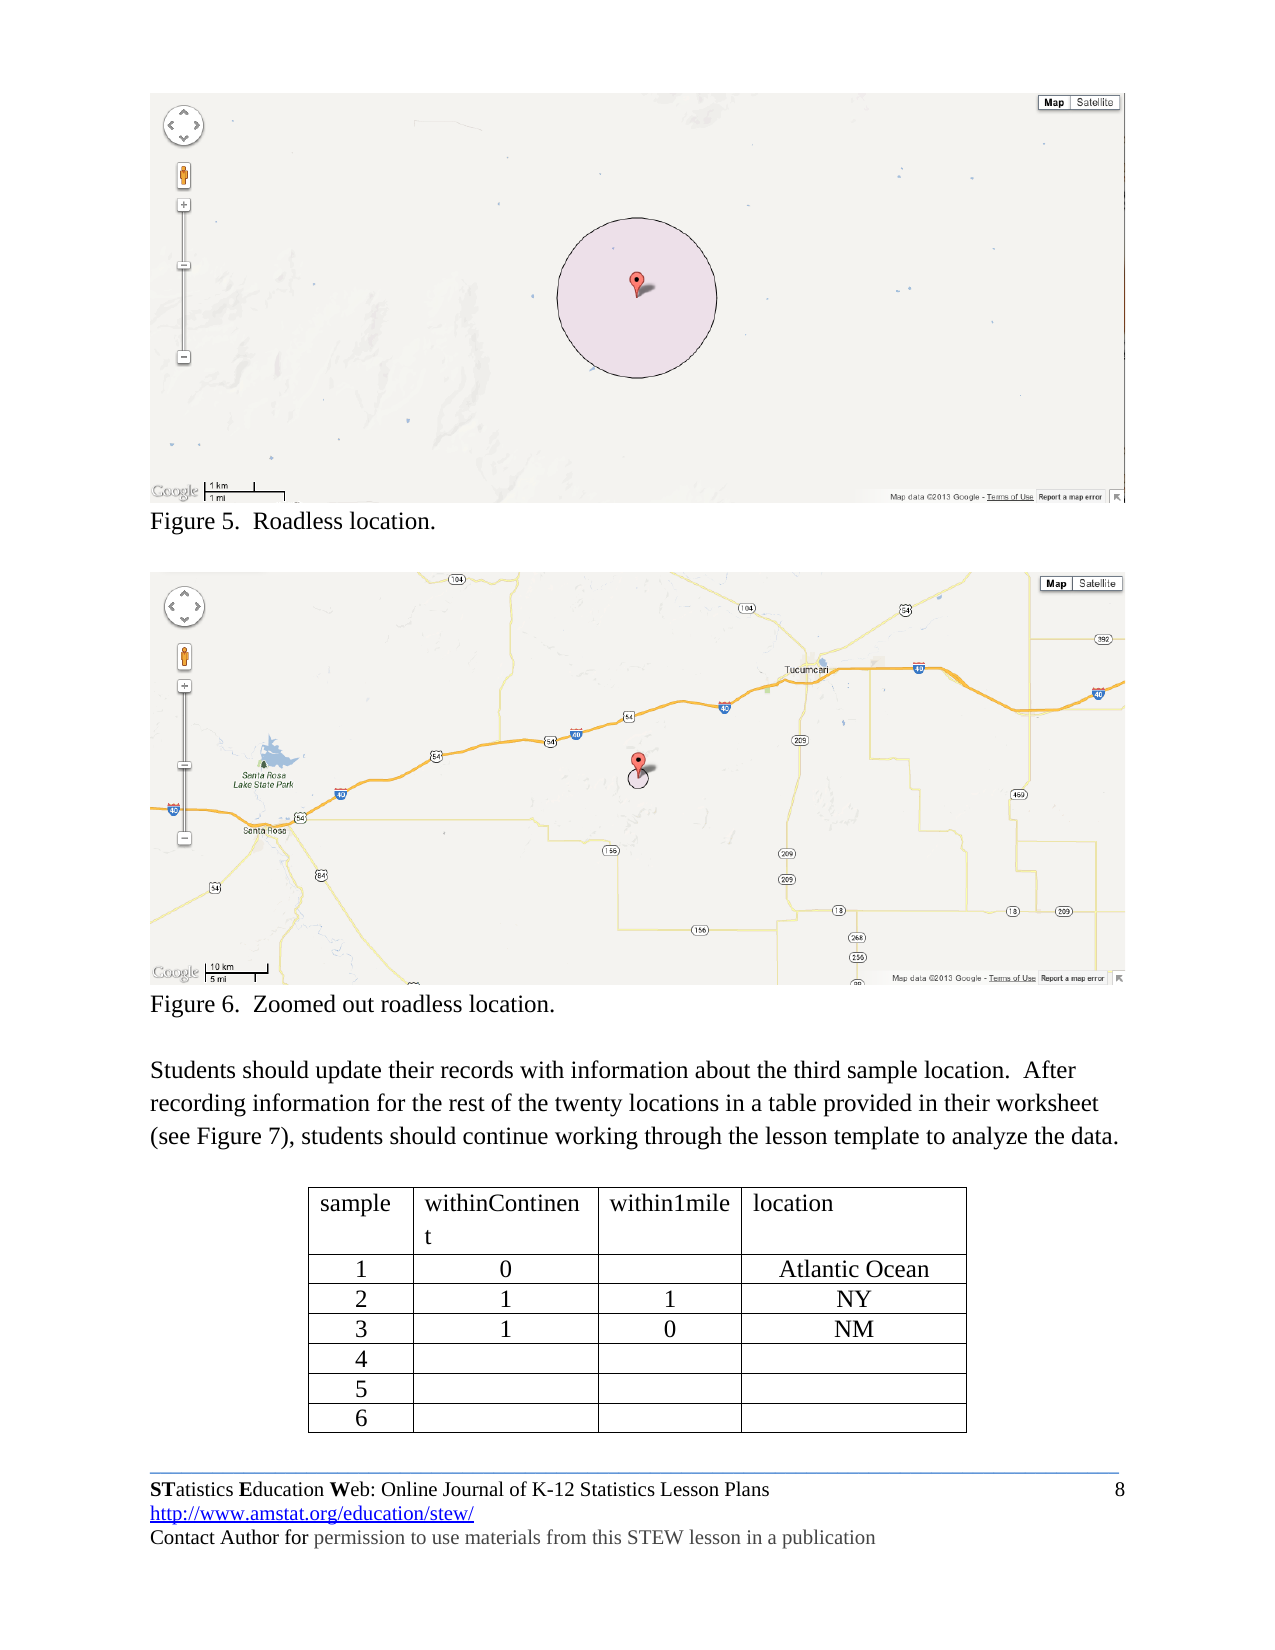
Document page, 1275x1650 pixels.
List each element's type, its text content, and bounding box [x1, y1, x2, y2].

table_cell 0 [599, 1314, 741, 1343]
picture [150, 93, 1125, 503]
table_cell [599, 1374, 741, 1402]
table_header within1mile [599, 1188, 741, 1253]
table_cell 1 [599, 1284, 741, 1313]
table_cell NY [742, 1284, 966, 1313]
table_cell 2 [309, 1284, 413, 1313]
table_cell [742, 1404, 966, 1432]
table_cell [742, 1374, 966, 1402]
table_cell [599, 1404, 741, 1432]
text Students should update their records with information about the third sample location. After recording information for the rest of the twenty locations in a table provided in their worksheet (see Figure 7), students should continue working through the lesson template to analyze the data. [150, 1055, 1125, 1149]
table_cell NM [742, 1314, 966, 1343]
table_cell 0 [414, 1255, 598, 1283]
table_cell [414, 1404, 598, 1432]
text Figure 6. Zoomed out roadless location. [150, 989, 1125, 1017]
table_cell [599, 1255, 741, 1283]
table_cell Atlantic Ocean [742, 1255, 966, 1283]
table_cell 4 [309, 1344, 413, 1373]
table_cell [414, 1374, 598, 1402]
table_cell [742, 1344, 966, 1373]
table_cell 1 [414, 1284, 598, 1313]
table_cell 1 [309, 1255, 413, 1283]
table_cell 5 [309, 1374, 413, 1402]
table_cell 1 [414, 1314, 598, 1343]
table_header sample [309, 1188, 413, 1253]
table_cell [414, 1344, 598, 1373]
table_header withinContinent [414, 1188, 598, 1253]
picture [150, 572, 1125, 985]
table_header location [742, 1188, 966, 1253]
table_cell 3 [309, 1314, 413, 1343]
table_cell 6 [309, 1404, 413, 1432]
text Figure 5. Roadless location. [150, 506, 1125, 535]
table_cell [599, 1344, 741, 1373]
